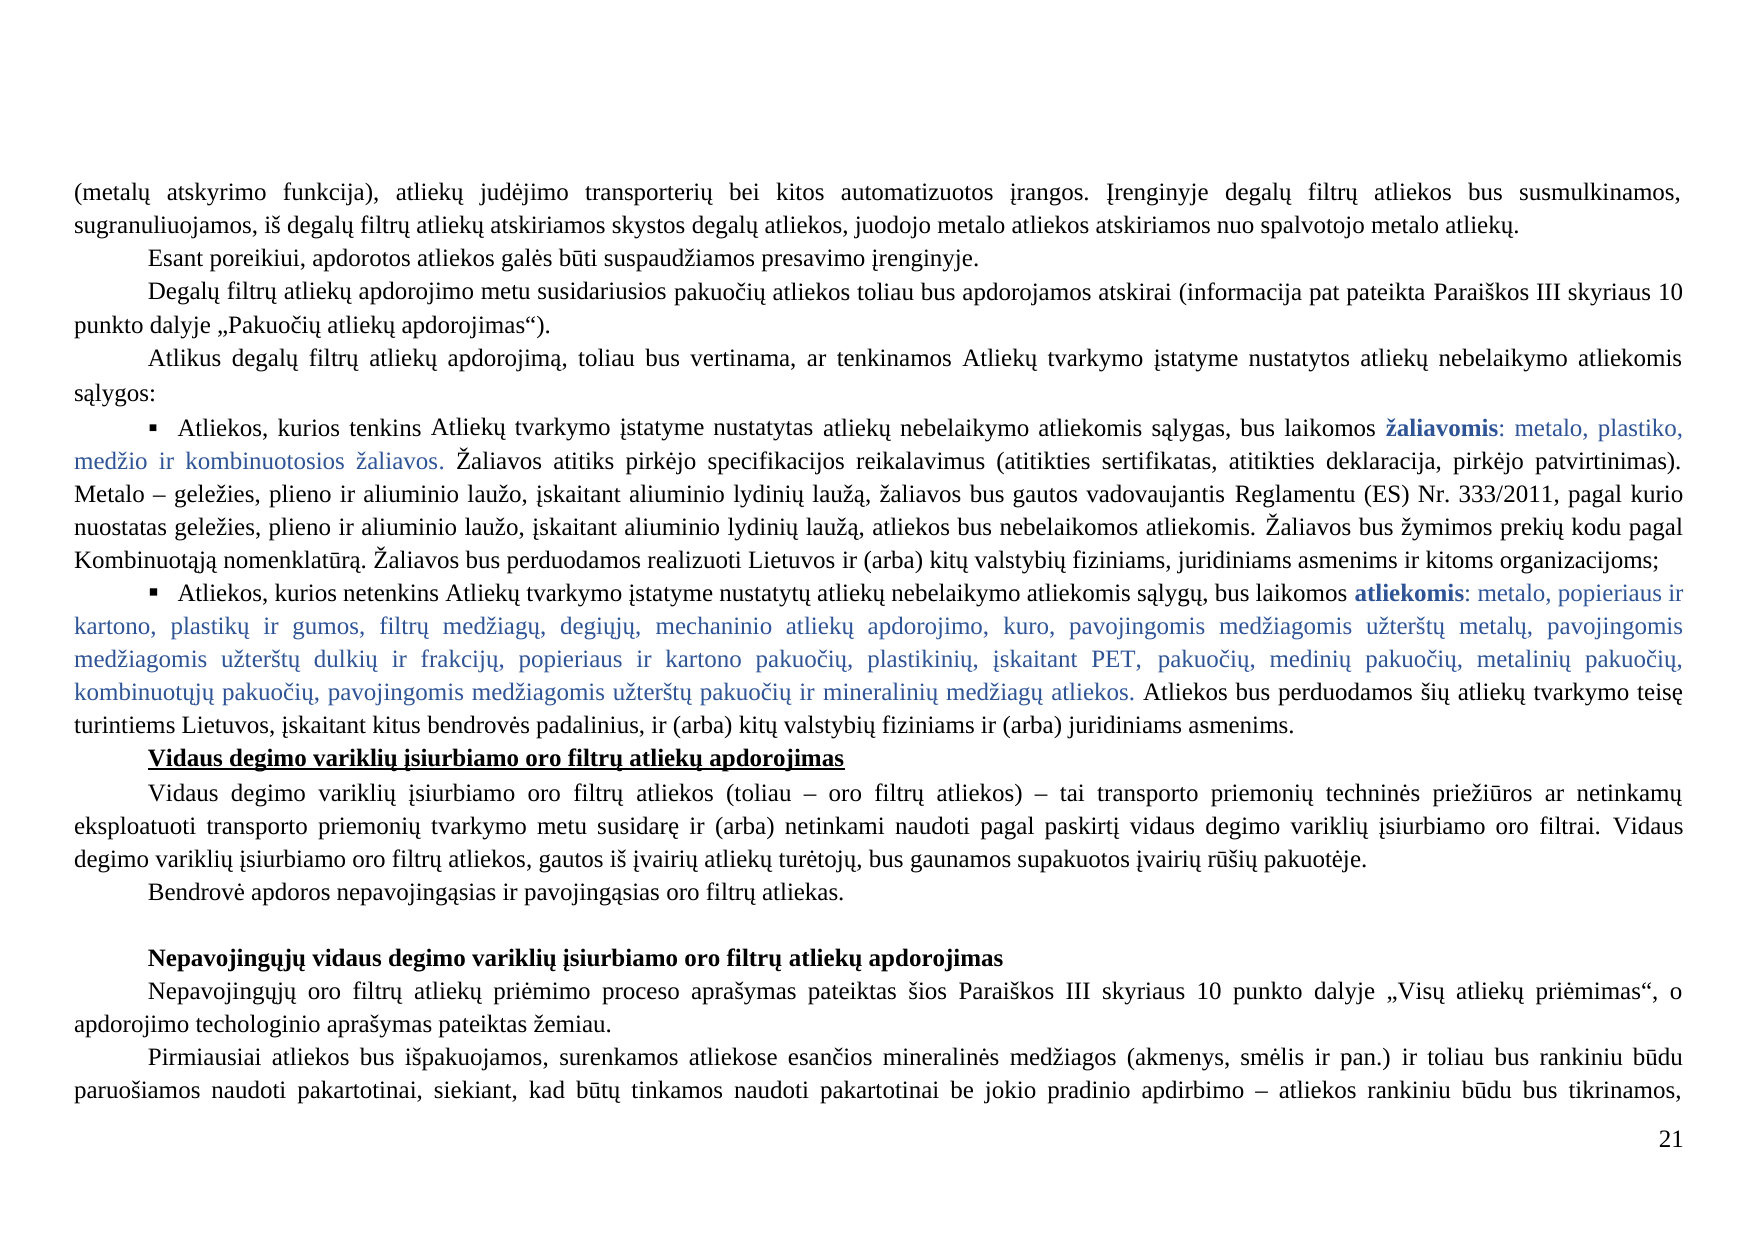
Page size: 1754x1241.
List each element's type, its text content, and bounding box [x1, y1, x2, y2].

list Atliekos, kurios tenkins Atliekų tvarkymo įstatyme nustatytas atliekų nebelaikymo atliekomis sąlygas, bus laikomos žaliavomis: metalo, plastiko, medžio ir kombinuotosios žaliavos. Žaliavos atitiks pirkėjo specifikacijos reikalavimus (atitikties sertifikatas, atitikties deklaracija, pirkėjo patvirtinimas). Metalo – geležies, plieno ir aliuminio laužo, įskaitant aliuminio lydinių laužą, žaliavos bus gautos vadovaujantis Reglamentu (ES) Nr. 333/2011, pagal kurio nuostatas geležies, plieno ir aliuminio laužo, įskaitant aliuminio lydinių laužą, atliekos bus nebelaikomos atliekomis. Žaliavos bus žymimos prekių kodu pagal Kombinuotąją nomenklatūrą. Žaliavos bus perduodamos realizuoti Lietuvos ir (arba) kitų valstybių fiziniams, juridiniams asmenims ir kitoms organizacijoms; [74, 412, 1683, 574]
text Bendrovė apdoros nepavojingąsias ir pavojingąsias oro filtrų atliekas. [74, 877, 1683, 906]
text Vidaus degimo variklių įsiurbiamo oro filtrų atliekos (toliau – oro filtrų atliekos) – tai transporto priemonių techninės priežiūros ar netinkamų eksploatuoti transporto priemonių tvarkymo metu susidarę ir (arba) netinkami naudoti pagal paskirtį vidaus degimo variklių įsiurbiamo oro filtrai. Vidaus degimo variklių įsiurbiamo oro filtrų atliekos, gautos iš įvairių atliekų turėtojų, bus gaunamos supakuotos įvairių rūšių pakuotėje. [74, 778, 1683, 873]
list Atliekos, kurios netenkins Atliekų tvarkymo įstatyme nustatytų atliekų nebelaikymo atliekomis sąlygų, bus laikomos atliekomis: metalo, popieriaus ir kartono, plastikų ir gumos, filtrų medžiagų, degiųjų, mechaninio atliekų apdorojimo, kuro, pavojingomis medžiagomis užterštų metalų, pavojingomis medžiagomis užterštų dulkių ir frakcijų, popieriaus ir kartono pakuočių, plastikinių, įskaitant PET, pakuočių, medinių pakuočių, metalinių pakuočių, kombinuotųjų pakuočių, pavojingomis medžiagomis užterštų pakuočių ir mineralinių medžiagų atliekos. Atliekos bus perduodamos šių atliekų tvarkymo teisę turintiems Lietuvos, įskaitant kitus bendrovės padalinius, ir (arba) kitų valstybių fiziniams ir (arba) juridiniams asmenims. [74, 578, 1683, 739]
text Vidaus degimo variklių įsiurbiamo oro filtrų atliekų apdorojimas [74, 743, 1683, 773]
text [74, 1042, 1683, 1104]
text Esant poreikiui, apdorotos atliekos galės būti suspaudžiamos presavimo įrenginyje. [74, 243, 1683, 272]
text Atlikus degalų filtrų atliekų apdorojimą, toliau bus vertinama, ar tenkinamos Atliekų tvarkymo įstatyme nustatytos atliekų nebelaikymo atliekomis sąlygos: [74, 343, 1683, 408]
text Nepavojingųjų oro filtrų atliekų priėmimo proceso aprašymas pateiktas šios Paraiškos III skyriaus 10 punkto dalyje „Visų atliekų priėmimas“, o apdorojimo techologinio aprašymas pateiktas žemiau. [74, 976, 1683, 1038]
list Nepavojingųjų vidaus degimo variklių įsiurbiamo oro filtrų atliekų apdorojimas [74, 943, 1683, 972]
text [74, 177, 1683, 239]
text Degalų filtrų atliekų apdorojimo metu susidariusios pakuočių atliekos toliau bus apdorojamos atskirai (informacija pat pateikta Paraiškos III skyriaus 10 punkto dalyje „Pakuočių atliekų apdorojimas“). [74, 276, 1683, 339]
